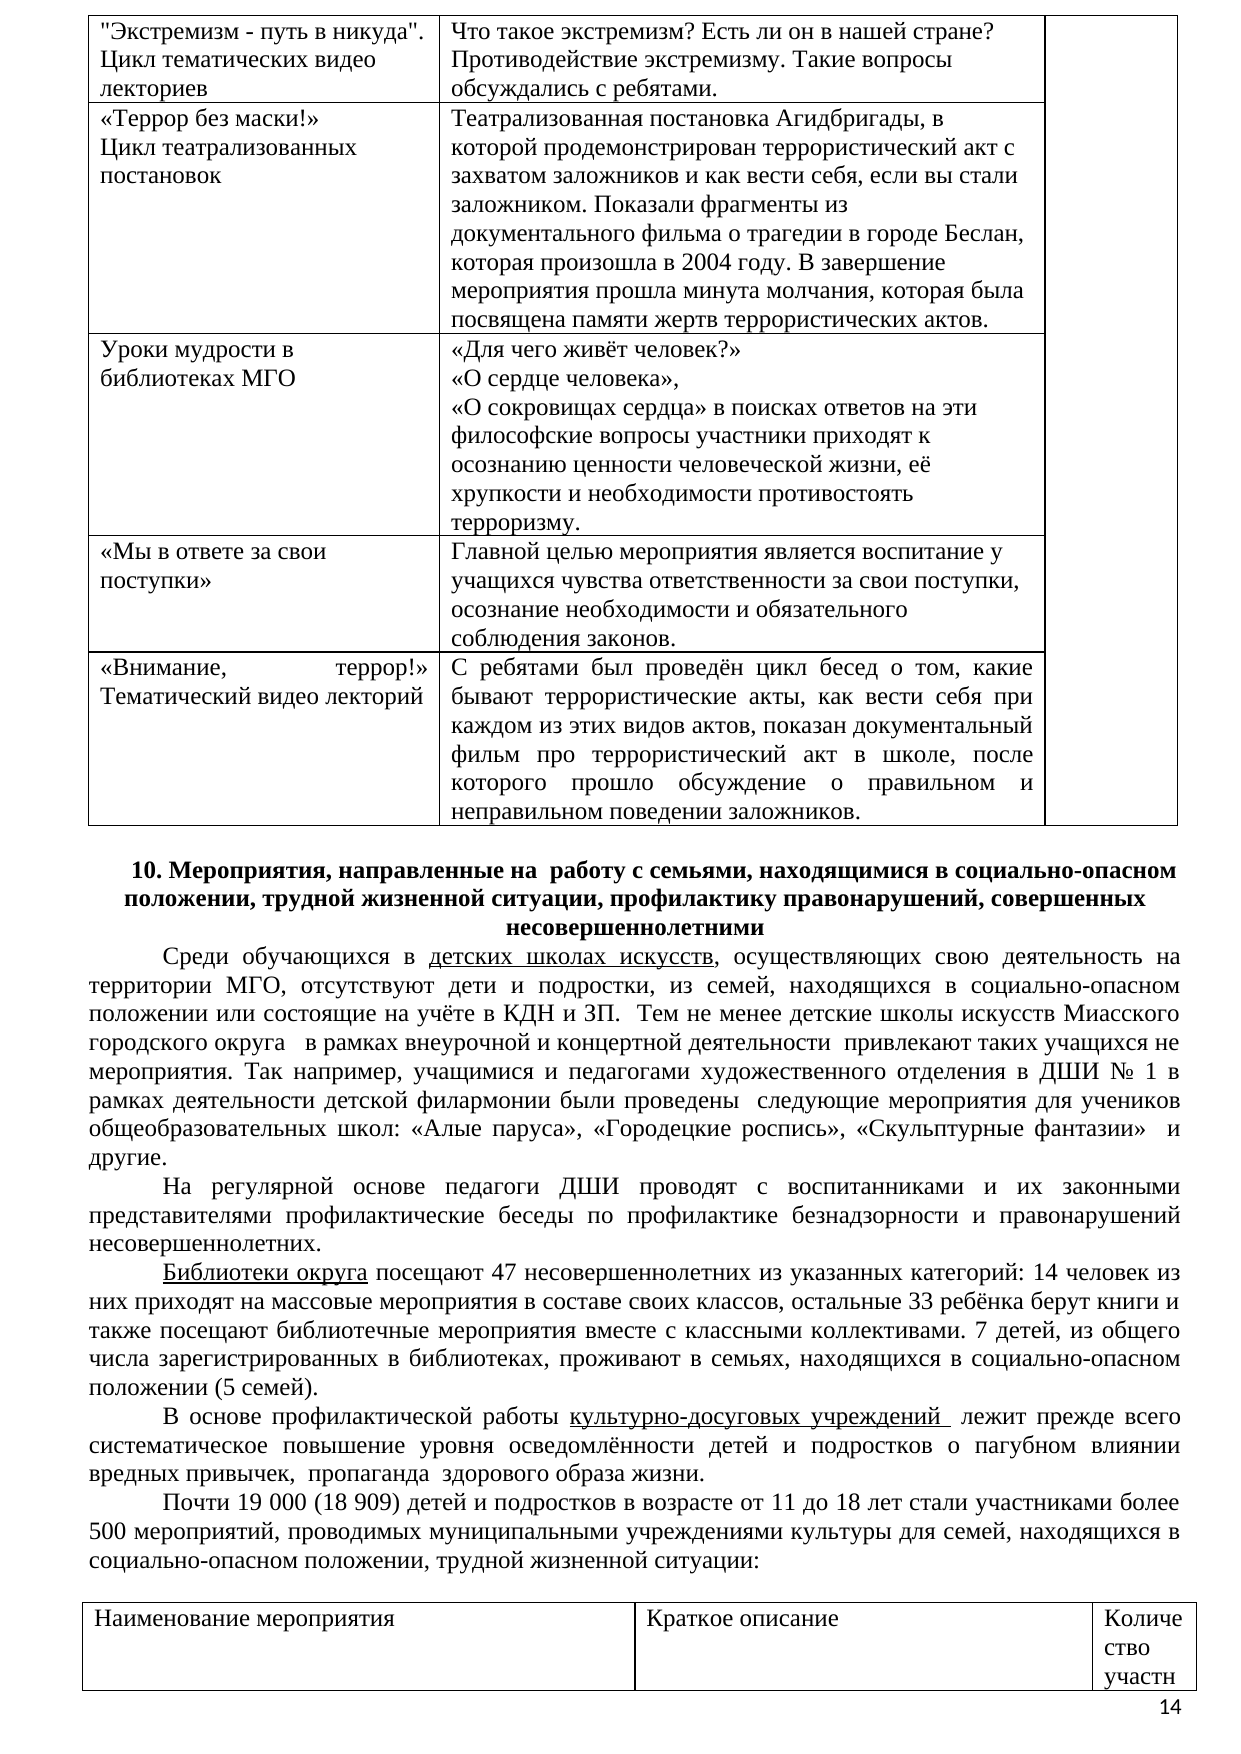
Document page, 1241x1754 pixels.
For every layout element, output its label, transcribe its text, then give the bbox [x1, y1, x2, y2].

text Библиотеки округа посещают 47 несовершеннолетних из указанных категорий: 14 человек из них приходят на массовые мероприятия в составе своих классов, остальные 33 ребёнка берут книги и также посещают библиотечные мероприятия вместе с классными коллективами. 7 детей, из общего числа зарегистрированных в библиотеках, проживают в семьях, находящихся в социально-опасном положении (5 семей). [89, 1257, 1181, 1401]
table_cell Что такое экстремизм? Есть ли он в нашей стране? Противодействие экстремизму. Такие вопросы обсуждались с ребятами. [440, 16, 1044, 102]
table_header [83, 1603, 634, 1689]
table_cell Главной целью мероприятия является воспитание у учащихся чувства ответственности за свои поступки, осознание необходимости и обязательного соблюдения законов. [440, 536, 1044, 651]
table_cell "Экстремизм - путь в никуда". Цикл тематических видео лекториев [89, 16, 439, 102]
text В основе профилактической работы культурно-досуговых учреждений лежит прежде всего систематическое повышение уровня осведомлённости детей и подростков о пагубном влиянии вредных привычек, пропаганда здорового образа жизни. [89, 1401, 1181, 1487]
table_cell Театрализованная постановка Агидбригады, в которой продемонстрирован террористический акт с захватом заложников и как вести себя, если вы стали заложником. Показали фрагменты из документального фильма о трагедии в городе Беслан, которая произошла в 2004 году. В завершение мероприятия прошла минута молчания, которая была посвящена памяти жертв террористических актов. [440, 103, 1044, 333]
table_cell С ребятами был проведён цикл бесед о том, какие бывают террористические акты, как вести себя при каждом из этих видов актов, показан документальный фильм про террористический акт в школе, после которого прошло обсуждение о правильном и неправильном поведении заложников. [440, 653, 1044, 825]
text Среди обучающихся в детских школах искусств, осуществляющих свою деятельность на территории МГО, отсутствуют дети и подростки, из семей, находящихся в социально-опасном положении или состоящие на учёте в КДН и ЗП. Тем не менее детские школы искусств Миасского городского округа в рамках внеурочной и концертной деятельности привлекают таких учащихся не мероприятия. Так например, учащимися и педагогами художественного отделения в ДШИ № 1 в рамках деятельности детской филармонии были проведены следующие мероприятия для учеников общеобразовательных школ: «Алые паруса», «Городецкие роспись», «Скульптурные фантазии» и другие. [89, 941, 1181, 1171]
table_header Краткое описание [636, 1603, 1092, 1689]
text 10. Мероприятия, направленные на работу с семьями, находящимися в социально-опасном положении, трудной жизненной ситуации, профилактику правонарушений, совершенных несовершеннолетними [89, 855, 1181, 941]
table_cell «Террор без маски!» Цикл театрализованных постановок [89, 103, 439, 333]
text Почти 19 000 (18 909) детей и подростков в возрасте от 11 до 18 лет стали участниками более 500 мероприятий, проводимых муниципальными учреждениями культуры для семей, находящихся в социально-опасном положении, трудной жизненной ситуации: [89, 1487, 1181, 1573]
text На регулярной основе педагоги ДШИ проводят с воспитанниками и их законными представителями профилактические беседы по профилактике безнадзорности и правонарушений несовершеннолетних. [89, 1171, 1181, 1257]
table_cell Уроки мудрости в библиотеках МГО [89, 334, 439, 535]
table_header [1093, 1603, 1196, 1689]
table_cell «Внимание, террор!» Тематический видео лекторий [89, 653, 439, 825]
table_cell «Мы в ответе за свои поступки» [89, 536, 439, 651]
table_cell «Для чего живёт человек?» «О сердце человека», «О сокровищах сердца» в поисках ответов на эти философские вопросы участники приходят к осознанию ценности человеческой жизни, её хрупкости и необходимости противостоять терроризму. [440, 334, 1044, 535]
